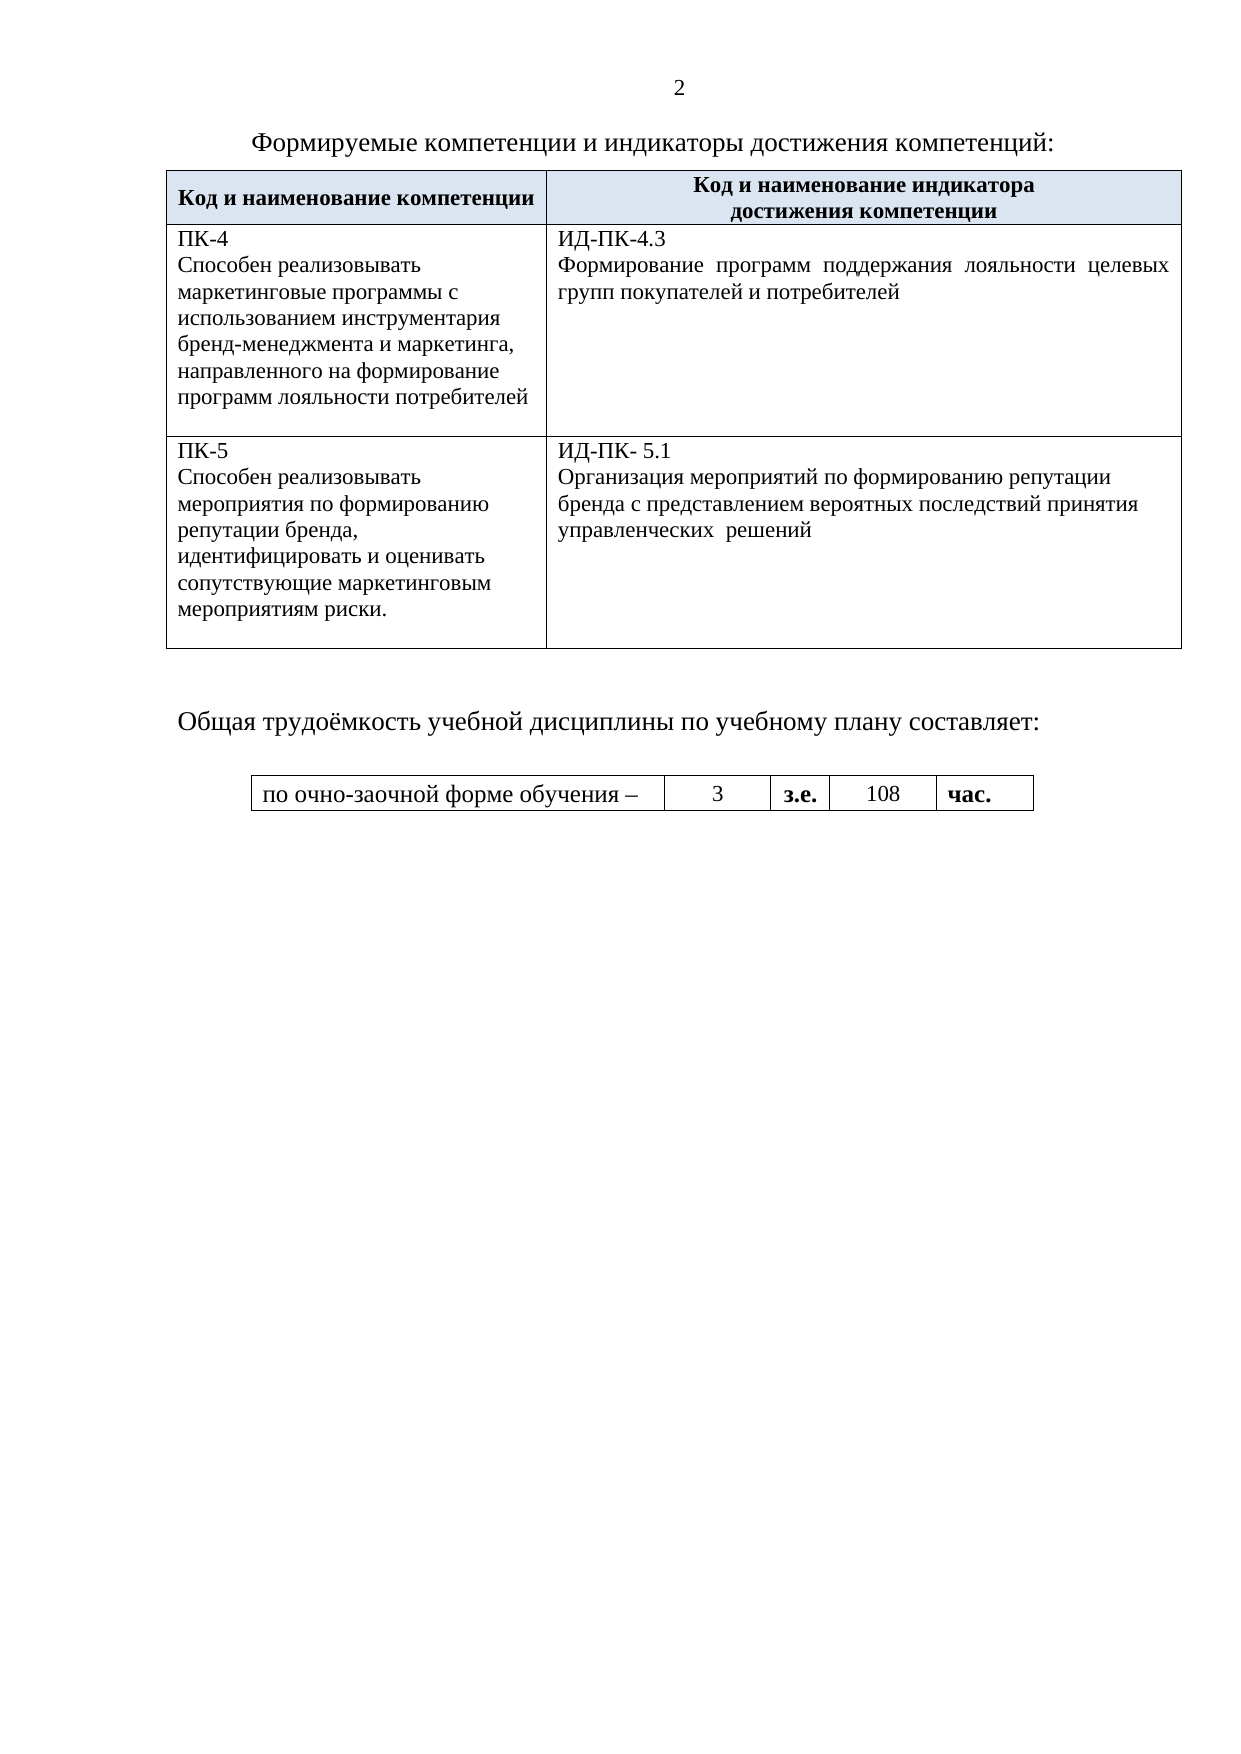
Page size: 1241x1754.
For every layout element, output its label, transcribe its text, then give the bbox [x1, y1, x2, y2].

table_header 108 [830, 776, 936, 810]
table_cell ПК-4 Способен реализовывать маркетинговые программы с использованием инструментария бренд-менеджмента и маркетинга, направленного на формирование программ лояльности потребителей [167, 225, 546, 436]
table_header 3 [665, 776, 770, 810]
subtitle Формируемые компетенции и индикаторы достижения компетенций: [251, 127, 1181, 158]
table_header час. [937, 776, 1033, 810]
table_header Код и наименование индикатора достижения компетенции [547, 171, 1181, 224]
table_header по очно-заочной форме обучения – [252, 776, 664, 810]
table_header Код и наименование компетенции [167, 171, 546, 224]
table_cell ИД-ПК-4.3 Формирование программ поддержания лояльности целевых групп покупателей и потребителей [547, 225, 1181, 436]
table_header з.е. [771, 776, 829, 810]
table_cell ИД-ПК- 5.1 Организация мероприятий по формированию репутации бренда с представлением вероятных последствий принятия управленческих решений [547, 437, 1181, 648]
subtitle Общая трудоёмкость учебной дисциплины по учебному плану составляет: [177, 705, 1181, 736]
table_cell ПК-5 Способен реализовывать мероприятия по формированию репутации бренда, идентифицировать и оценивать сопутствующие маркетинговым мероприятиям риски. [167, 437, 546, 648]
